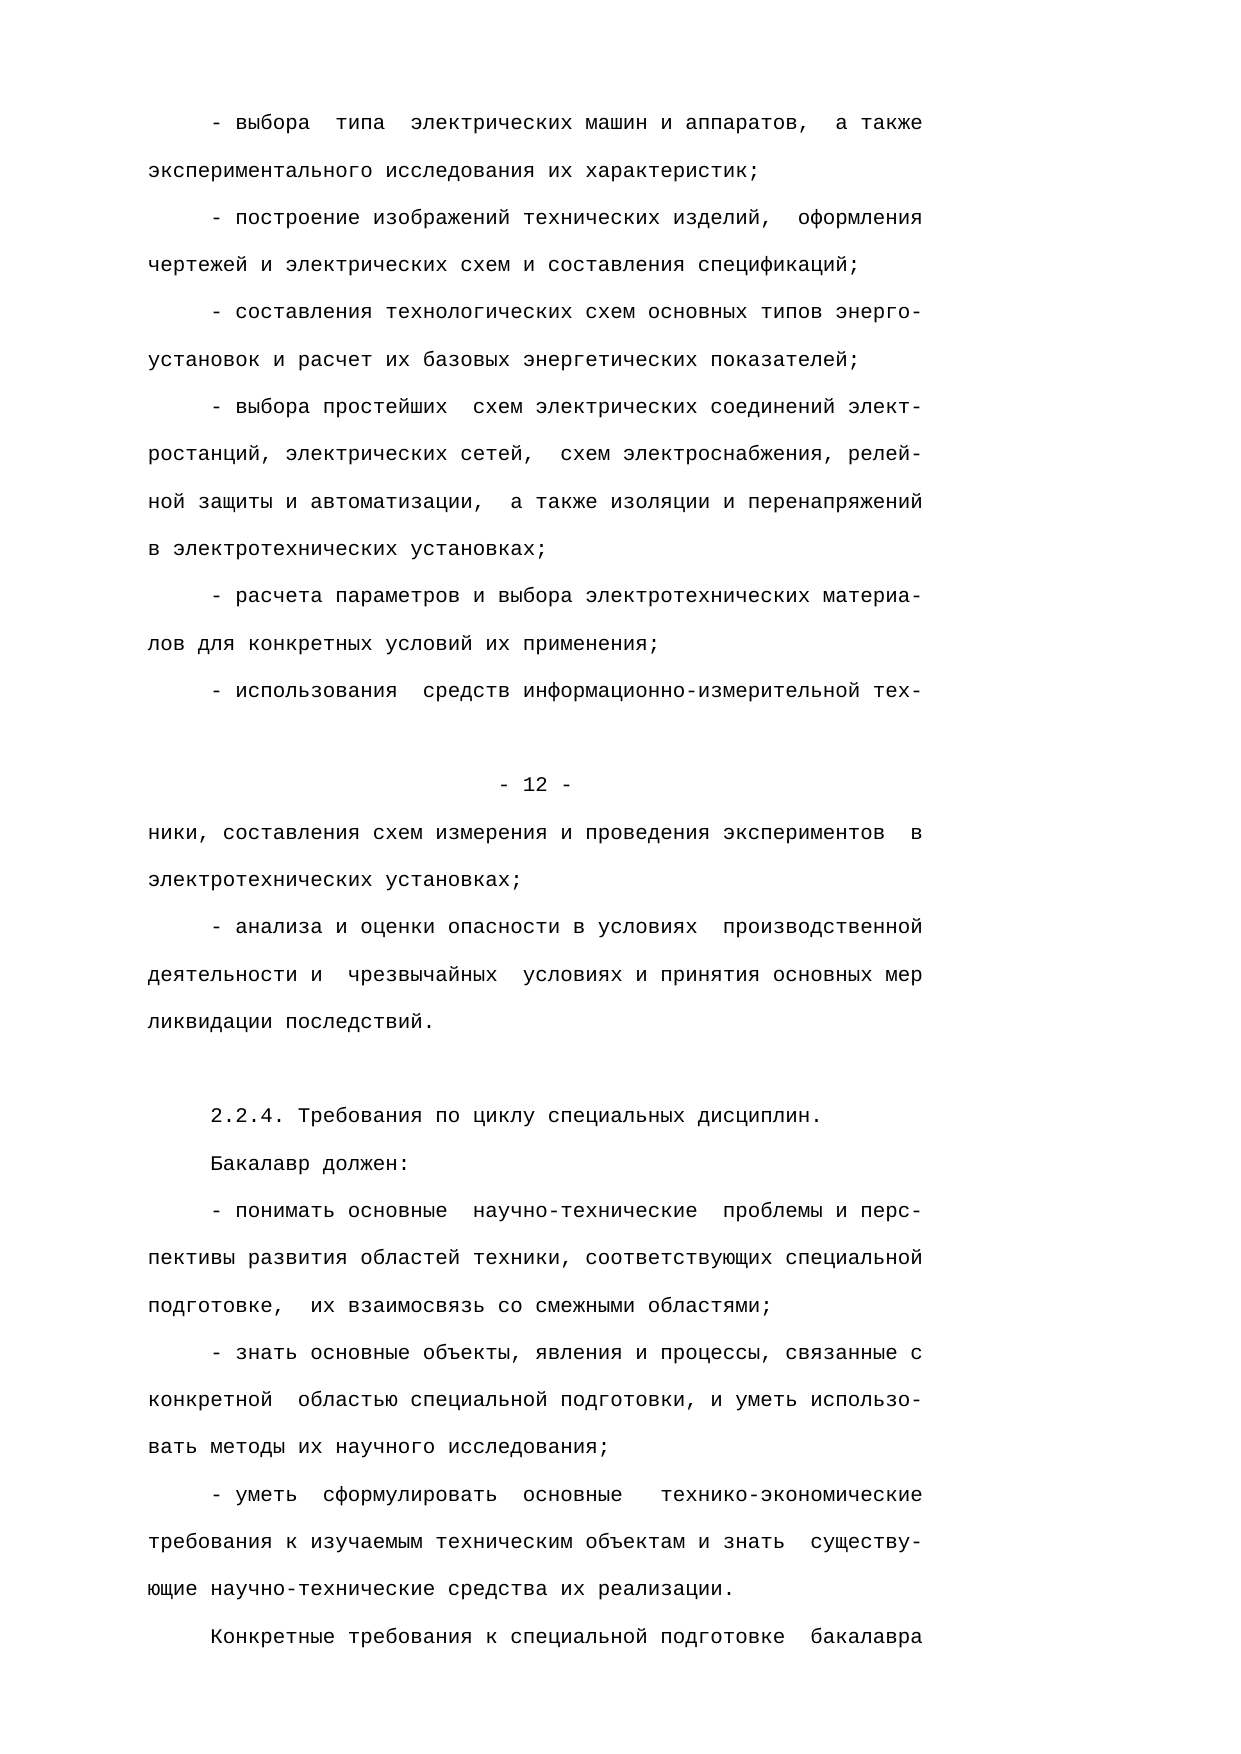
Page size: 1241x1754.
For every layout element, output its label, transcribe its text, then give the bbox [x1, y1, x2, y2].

text Бакалавр должен: [148, 1153, 1152, 1176]
text - анализа и оценки опасности в условиях производственной [148, 916, 1152, 940]
text установок и расчет их базовых энергетических показателей; [148, 349, 1152, 372]
text конкретной областью специальной подготовки, и уметь использо- [148, 1389, 1152, 1413]
text ющие научно-технические средства их реализации. [148, 1578, 1152, 1602]
text в электротехнических установках; [148, 538, 1152, 562]
text ники, составления схем измерения и проведения экспериментов в [148, 822, 1152, 845]
text - составления технологических схем основных типов энерго- [148, 301, 1152, 325]
text - использования средств информационно-измерительной тех- [148, 680, 1152, 703]
text чертежей и электрических схем и составления спецификаций; [148, 254, 1152, 278]
text вать методы их научного исследования; [148, 1436, 1152, 1460]
text - выбора простейших схем электрических соединений элект- [148, 396, 1152, 420]
text подготовке, их взаимосвязь со смежными областями; [148, 1294, 1152, 1318]
text ростанций, электрических сетей, схем электроснабжения, релей- [148, 443, 1152, 467]
text - расчета параметров и выбора электротехнических материа- [148, 585, 1152, 609]
text пективы развития областей техники, соответствующих специальной [148, 1247, 1152, 1271]
text - понимать основные научно-технические проблемы и перс- [148, 1200, 1152, 1224]
text - выбора типа электрических машин и аппаратов, а также [148, 112, 1152, 136]
text Конкретные требования к специальной подготовке бакалавра [148, 1626, 1152, 1649]
text деятельности и чрезвычайных условиях и принятия основных мер [148, 963, 1152, 987]
text лов для конкретных условий их применения; [148, 632, 1152, 656]
text требования к изучаемым техническим объектам и знать существу- [148, 1531, 1152, 1555]
text - 12 - [148, 774, 1152, 798]
text ной защиты и автоматизации, а также изоляции и перенапряжений [148, 491, 1152, 514]
text - знать основные объекты, явления и процессы, связанные с [148, 1342, 1152, 1366]
text - уметь сформулировать основные технико-экономические [148, 1484, 1152, 1507]
text 2.2.4. Требования по циклу специальных дисциплин. [148, 1105, 1152, 1129]
text - построение изображений технических изделий, оформления [148, 207, 1152, 231]
text экспериментального исследования их характеристик; [148, 159, 1152, 183]
text электротехнических установках; [148, 869, 1152, 893]
text ликвидации последствий. [148, 1011, 1152, 1034]
